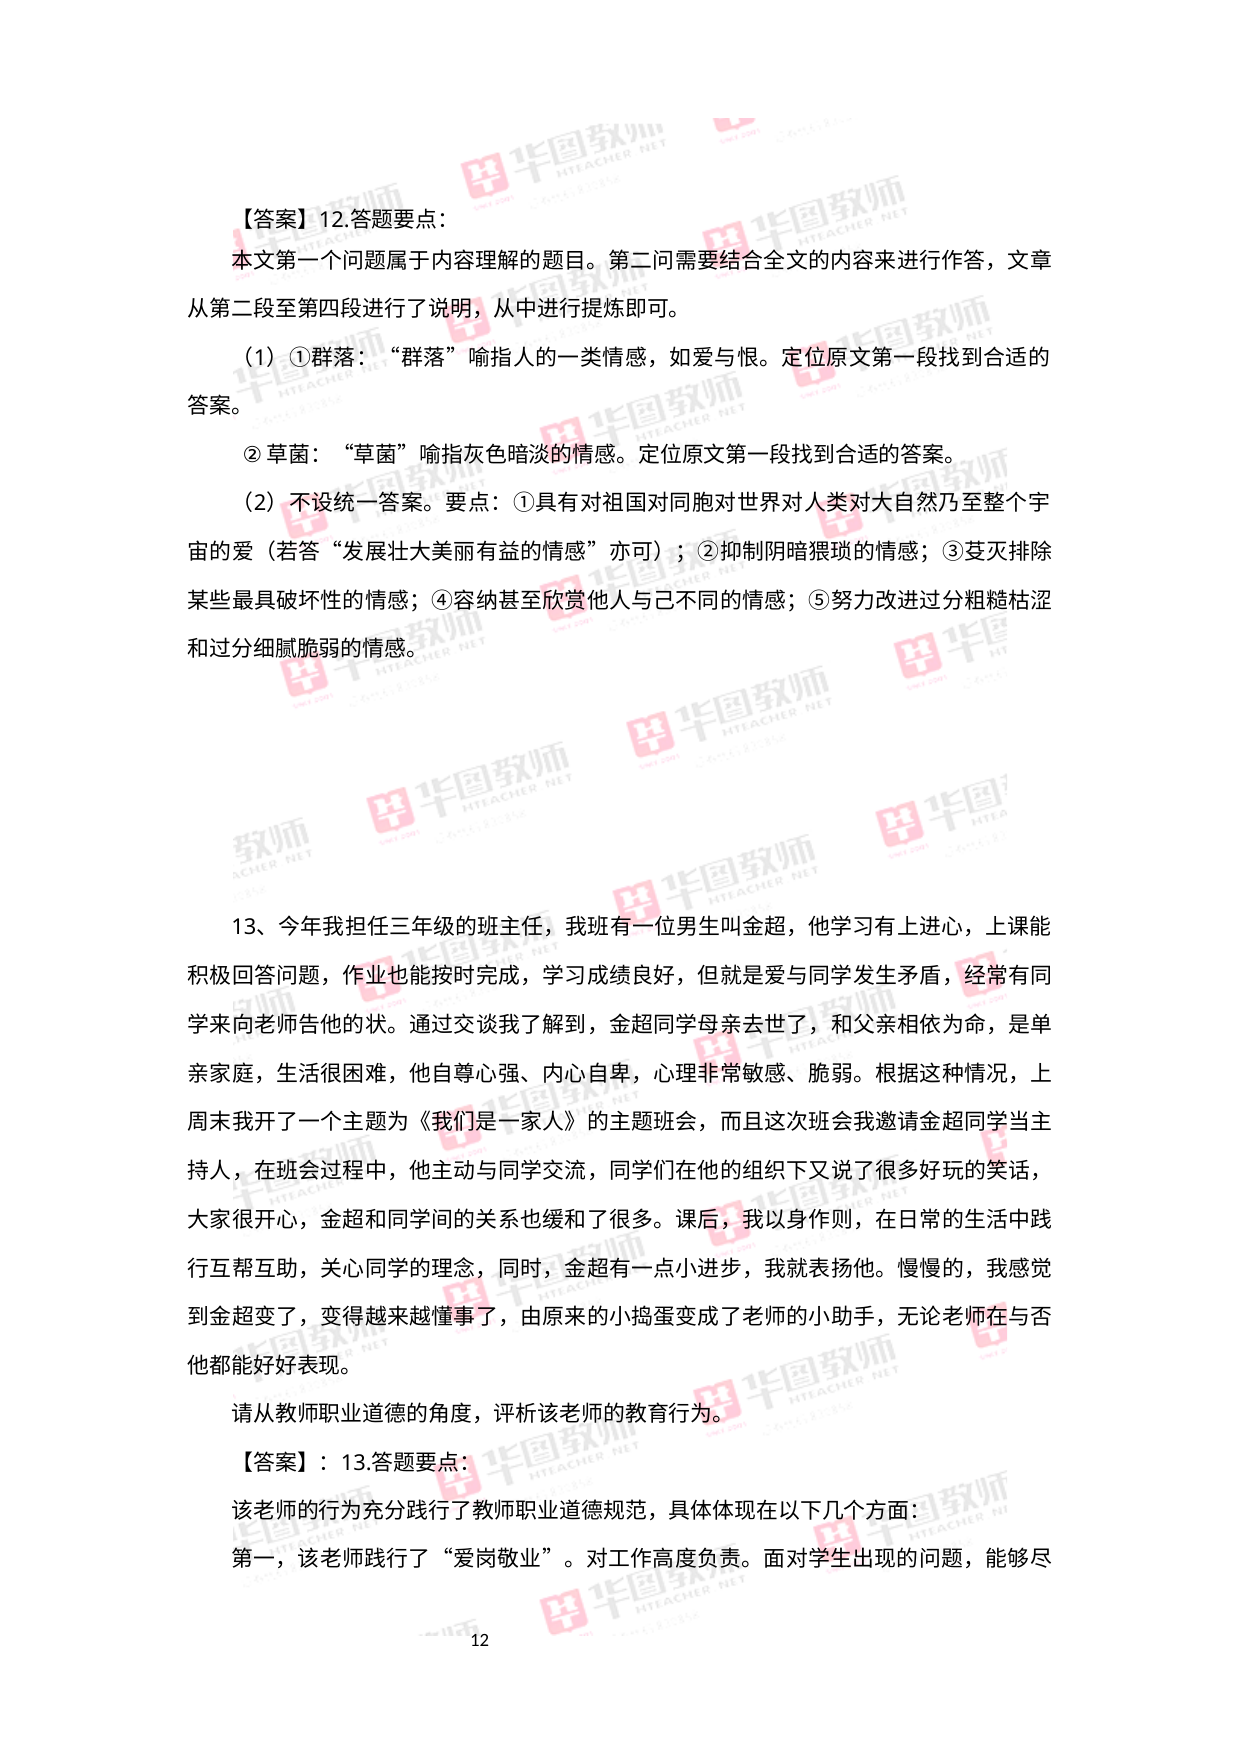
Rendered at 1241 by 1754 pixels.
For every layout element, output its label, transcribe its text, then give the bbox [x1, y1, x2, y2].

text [187, 1541, 1053, 1573]
text 请从教师职业道德的角度，评析该老师的教育行为。 [187, 1396, 1053, 1428]
text 该老师的行为充分践行了教师职业道德规范，具体体现在以下几个方面： [187, 1493, 1053, 1525]
text 13、今年我担任三年级的班主任，我班有一位男生叫金超，他学习有上进心，上课能积极回答问题，作业也能按时完成，学习成绩良好，但就是爱与同学发生矛盾，经常有同学来向老师告他的状。通过交谈我了解到，金超同学母亲去世了，和父亲相依为命，是单亲家庭，生活很困难，他自尊心强、内心自卑，心理非常敏感、脆弱。根据这种情况，上周末我开了一个主题为《我们是一家人》的主题班会，而且这次班会我邀请金超同学当主持人，在班会过程中，他主动与同学交流，同学们在他的组织下又说了很多好玩的笑话，大家很开心，金超和同学间的关系也缓和了很多。课后，我以身作则，在日常的生活中践行互帮互助，关心同学的理念，同时，金超有一点小进步，我就表扬他。慢慢的，我感觉到金超变了，变得越来越懂事了，由原来的小捣蛋变成了老师的小助手，无论老师在与否，他都能好好表现。 [187, 909, 1053, 1380]
text ②草菌：“草菌”喻指灰色暗淡的情感。定位原文第一段找到合适的答案。 [187, 436, 1053, 469]
text （2）不设统一答案。要点：①具有对祖国对同胞对世界对人类对大自然乃至整个宇宙的爱（若答“发展壮大美丽有益的情感”亦可）；②抑制阴暗猥琐的情感；③芟灭排除某些最具破坏性的情感；④容纳甚至欣赏他人与己不同的情感；⑤努力改进过分粗糙枯涩和过分细腻脆弱的情感。 [187, 485, 1053, 663]
text （1）①群落：“群落”喻指人的一类情感，如爱与恨。定位原文第一段找到合适的答案。 [187, 339, 1053, 421]
text 【答案】12.答题要点： [187, 202, 1053, 234]
text 本文第一个问题属于内容理解的题目。第二问需要结合全文的内容来进行作答，文章从第二段至第四段进行了说明，从中进行提炼即可。 [187, 242, 1053, 323]
text 【答案】：13.答题要点： [187, 1444, 1053, 1477]
